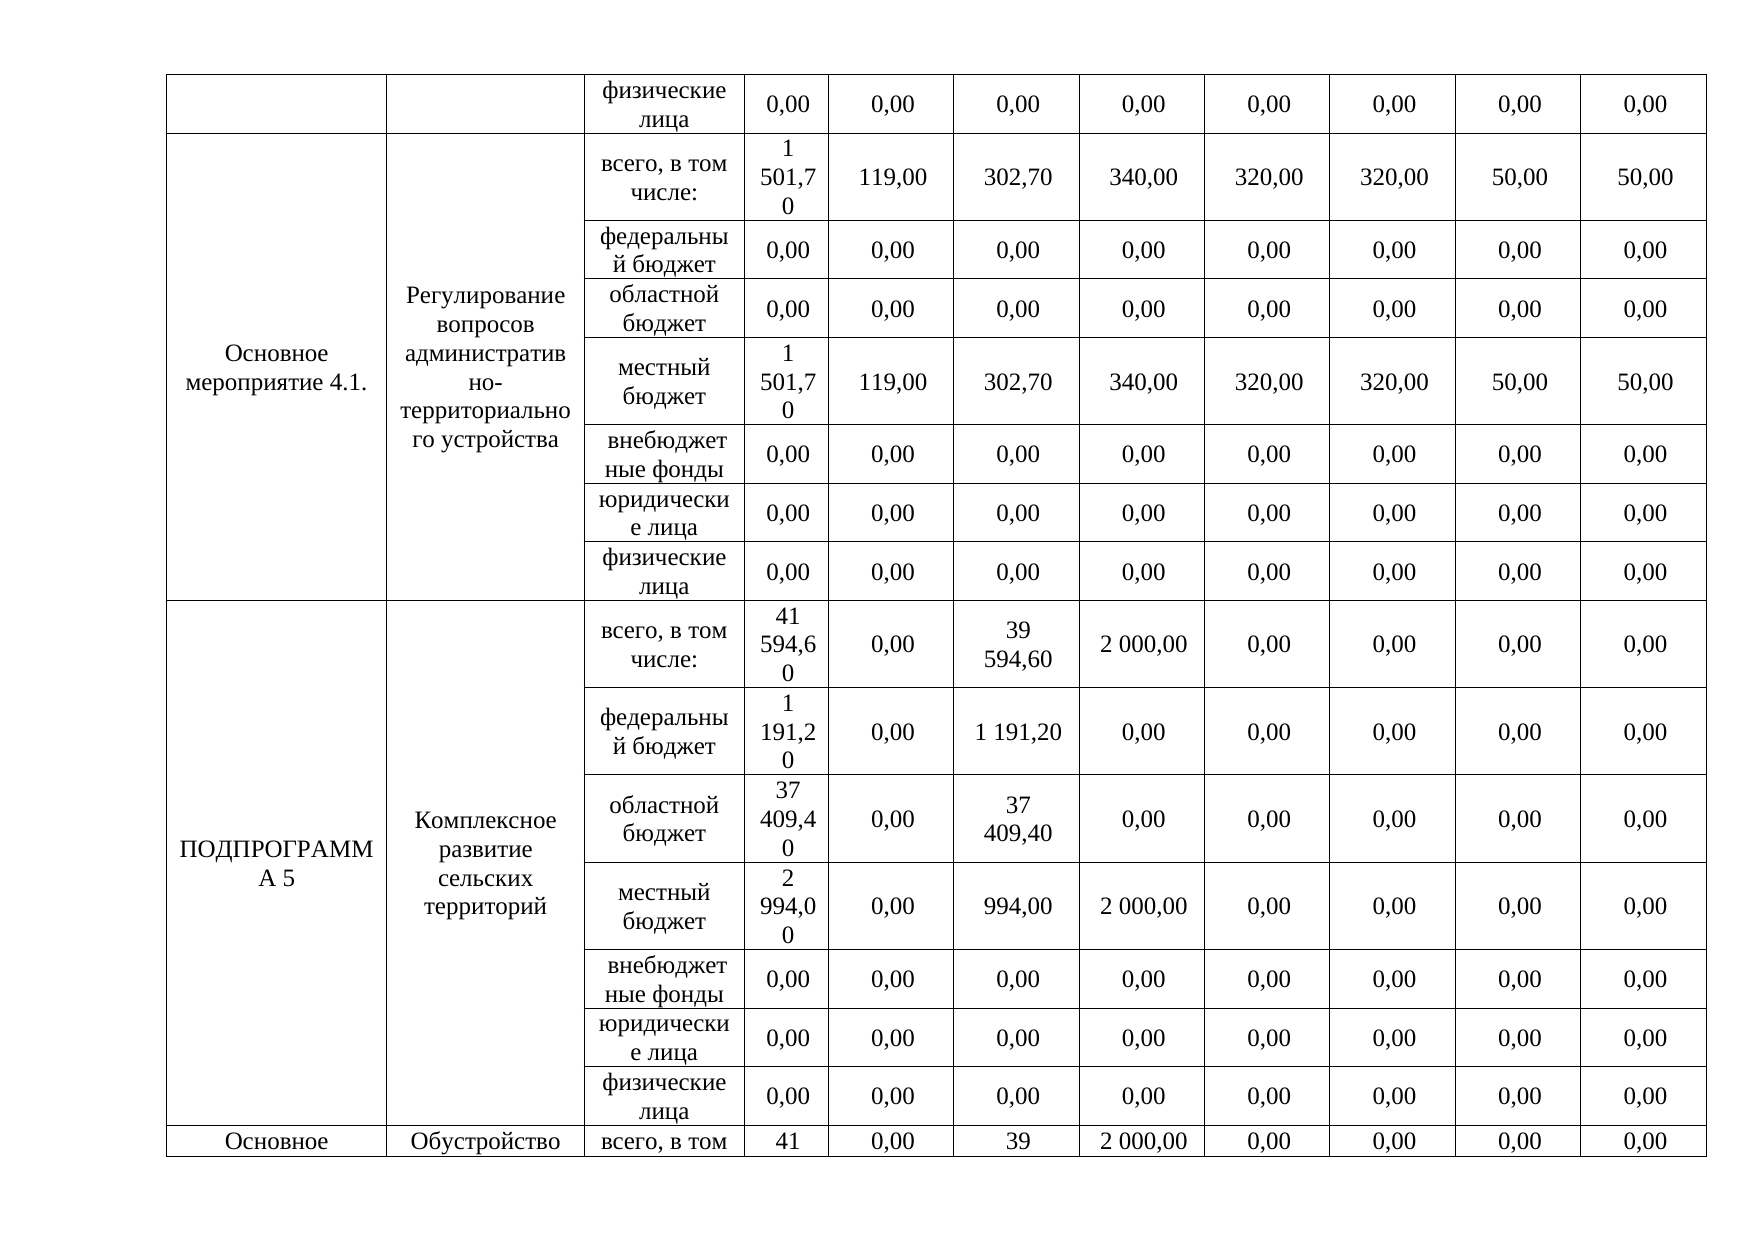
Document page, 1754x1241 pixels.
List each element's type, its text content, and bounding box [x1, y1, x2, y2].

table_cell 0,00 [1205, 221, 1329, 278]
table_cell федеральный бюджет [585, 221, 744, 278]
table_cell 1 501,70 [745, 134, 828, 220]
table_cell 0,00 [829, 1067, 953, 1124]
table_cell 0,00 [829, 775, 953, 862]
table_cell 2 994,00 [745, 863, 828, 949]
table_cell 0,00 [829, 542, 953, 600]
table_cell 1 191,20 [954, 688, 1079, 774]
table_cell 0,00 [1330, 425, 1455, 483]
table_cell 340,00 [1080, 134, 1204, 220]
table_cell 0,00 [1330, 601, 1455, 687]
table_cell 0,00 [1205, 775, 1329, 862]
table_cell юридические лица [585, 1009, 744, 1066]
table_cell 0,00 [1581, 425, 1706, 483]
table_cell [387, 1126, 584, 1156]
table_cell ПОДПРОГРАММА 5 [167, 601, 386, 1124]
table_cell 0,00 [1080, 75, 1204, 132]
table_cell 320,00 [1205, 134, 1329, 220]
table_cell 0,00 [1205, 1009, 1329, 1066]
table_cell 0,00 [745, 1067, 828, 1124]
table_cell 0,00 [1080, 542, 1204, 600]
table_cell 0,00 [745, 221, 828, 278]
table_cell 41 594,60 [745, 1126, 828, 1156]
table_cell 0,00 [1080, 425, 1204, 483]
table_cell 0,00 [1330, 688, 1455, 774]
table_cell 0,00 [1581, 601, 1706, 687]
table_cell 0,00 [829, 425, 953, 483]
table_cell 0,00 [829, 863, 953, 949]
table_cell 0,00 [1456, 1126, 1580, 1156]
table_cell 0,00 [954, 1009, 1079, 1066]
table_cell Регулирование вопросов административно-территориального устройства [387, 134, 584, 600]
table_cell 0,00 [1330, 75, 1455, 132]
table_cell 0,00 [954, 542, 1079, 600]
table_cell 0,00 [1456, 425, 1580, 483]
table_cell 0,00 [1330, 221, 1455, 278]
table_cell 0,00 [954, 484, 1079, 541]
table_cell 0,00 [745, 75, 828, 132]
table_cell 0,00 [1456, 1067, 1580, 1124]
table_cell 0,00 [954, 425, 1079, 483]
table_cell областной бюджет [585, 279, 744, 337]
table_cell 994,00 [954, 863, 1079, 949]
table_cell 0,00 [954, 75, 1079, 132]
table_cell 0,00 [1205, 863, 1329, 949]
table_cell 0,00 [1456, 950, 1580, 1007]
table_cell 0,00 [1205, 688, 1329, 774]
table_cell 320,00 [1205, 338, 1329, 424]
table_cell 0,00 [1456, 775, 1580, 862]
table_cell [167, 1126, 386, 1156]
table_cell 50,00 [1581, 134, 1706, 220]
table_cell 0,00 [1080, 775, 1204, 862]
table_cell 0,00 [1330, 1126, 1455, 1156]
table_cell 119,00 [829, 338, 953, 424]
table_cell 0,00 [1080, 484, 1204, 541]
table_cell 0,00 [745, 425, 828, 483]
table_cell 0,00 [1581, 775, 1706, 862]
table_cell 1 191,20 [745, 688, 828, 774]
table_cell 0,00 [1205, 484, 1329, 541]
table_cell 0,00 [1456, 542, 1580, 600]
table_cell 302,70 [954, 338, 1079, 424]
table_cell физические лица [585, 542, 744, 600]
table_cell 0,00 [829, 1009, 953, 1066]
table_cell 0,00 [1581, 1126, 1706, 1156]
table_cell 0,00 [1205, 1126, 1329, 1156]
table_cell 0,00 [1205, 75, 1329, 132]
table_cell местный бюджет [585, 338, 744, 424]
table_cell 39 594,60 [954, 1126, 1079, 1156]
table_cell 50,00 [1581, 338, 1706, 424]
table_cell 0,00 [829, 75, 953, 132]
table_cell 0,00 [1330, 863, 1455, 949]
table_cell 0,00 [829, 484, 953, 541]
table_cell 0,00 [745, 1009, 828, 1066]
table_cell 0,00 [1581, 279, 1706, 337]
table_cell федеральный бюджет [585, 688, 744, 774]
table_cell 0,00 [745, 542, 828, 600]
table_cell 0,00 [1456, 75, 1580, 132]
table_cell 340,00 [1080, 338, 1204, 424]
table_cell 0,00 [1330, 775, 1455, 862]
table_cell 0,00 [745, 950, 828, 1007]
table_cell 0,00 [1581, 1067, 1706, 1124]
table_cell всего, в том числе: [585, 601, 744, 687]
table_cell 39 594,60 [954, 601, 1079, 687]
table_cell 302,70 [954, 134, 1079, 220]
table_cell 0,00 [829, 279, 953, 337]
table_cell 1 501,70 [745, 338, 828, 424]
table_cell 0,00 [1581, 75, 1706, 132]
table_cell 0,00 [1205, 950, 1329, 1007]
table_cell 0,00 [1080, 1009, 1204, 1066]
table_cell 0,00 [1581, 863, 1706, 949]
table_cell 0,00 [829, 221, 953, 278]
table_cell 0,00 [954, 1067, 1079, 1124]
table_cell 0,00 [1581, 221, 1706, 278]
table_cell 2 000,00 [1080, 601, 1204, 687]
table_cell 0,00 [1205, 542, 1329, 600]
table_cell 0,00 [1456, 863, 1580, 949]
table_cell 0,00 [745, 484, 828, 541]
table_cell местный бюджет [585, 863, 744, 949]
table_cell 0,00 [954, 279, 1079, 337]
table_cell 0,00 [1330, 1067, 1455, 1124]
table_cell 119,00 [829, 134, 953, 220]
table_cell 2 000,00 [1080, 1126, 1204, 1156]
table_cell 320,00 [1330, 134, 1455, 220]
table_cell 0,00 [745, 279, 828, 337]
table_cell 0,00 [1456, 688, 1580, 774]
table_cell 0,00 [1330, 279, 1455, 337]
table_cell 0,00 [1205, 425, 1329, 483]
table_cell 0,00 [954, 221, 1079, 278]
table_cell 0,00 [1205, 279, 1329, 337]
table_cell Комплексное развитие сельских территорий [387, 601, 584, 1124]
table_cell всего, в том числе: [585, 134, 744, 220]
table_cell 0,00 [1456, 484, 1580, 541]
table_cell физические лица [585, 75, 744, 132]
table_cell 0,00 [954, 950, 1079, 1007]
table_cell 0,00 [829, 1126, 953, 1156]
table_cell 37 409,40 [745, 775, 828, 862]
table_cell 50,00 [1456, 338, 1580, 424]
table_cell 0,00 [1080, 279, 1204, 337]
table_cell 0,00 [1330, 1009, 1455, 1066]
table_cell 0,00 [829, 688, 953, 774]
table_cell 0,00 [1205, 601, 1329, 687]
table_cell 0,00 [829, 601, 953, 687]
table_cell 0,00 [1330, 484, 1455, 541]
table_cell 50,00 [1456, 134, 1580, 220]
table_cell внебюджетные фонды [585, 950, 744, 1007]
table_cell 0,00 [1581, 688, 1706, 774]
table_cell 0,00 [1456, 601, 1580, 687]
table_cell 0,00 [1330, 542, 1455, 600]
table_cell 0,00 [1456, 279, 1580, 337]
table_cell 0,00 [1581, 950, 1706, 1007]
table_cell 0,00 [829, 950, 953, 1007]
table_cell 0,00 [1205, 1067, 1329, 1124]
table_cell 41 594,60 [745, 601, 828, 687]
table_cell внебюджетные фонды [585, 425, 744, 483]
table_cell 0,00 [1330, 950, 1455, 1007]
table_cell всего, в том числе: [585, 1126, 744, 1156]
table_cell 37 409,40 [954, 775, 1079, 862]
table_cell 0,00 [1080, 221, 1204, 278]
table_cell 0,00 [1080, 688, 1204, 774]
table_cell 0,00 [1080, 950, 1204, 1007]
table_cell 0,00 [1456, 1009, 1580, 1066]
table_cell 0,00 [1456, 221, 1580, 278]
table_cell Основное мероприятие 4.1. [167, 134, 386, 600]
table_cell областной бюджет [585, 775, 744, 862]
table_cell физические лица [585, 1067, 744, 1124]
table_cell 2 000,00 [1080, 863, 1204, 949]
table_cell 0,00 [1080, 1067, 1204, 1124]
table_cell юридические лица [585, 484, 744, 541]
table_cell 0,00 [1581, 1009, 1706, 1066]
table_cell 0,00 [1581, 484, 1706, 541]
table_cell 320,00 [1330, 338, 1455, 424]
table_cell 0,00 [1581, 542, 1706, 600]
